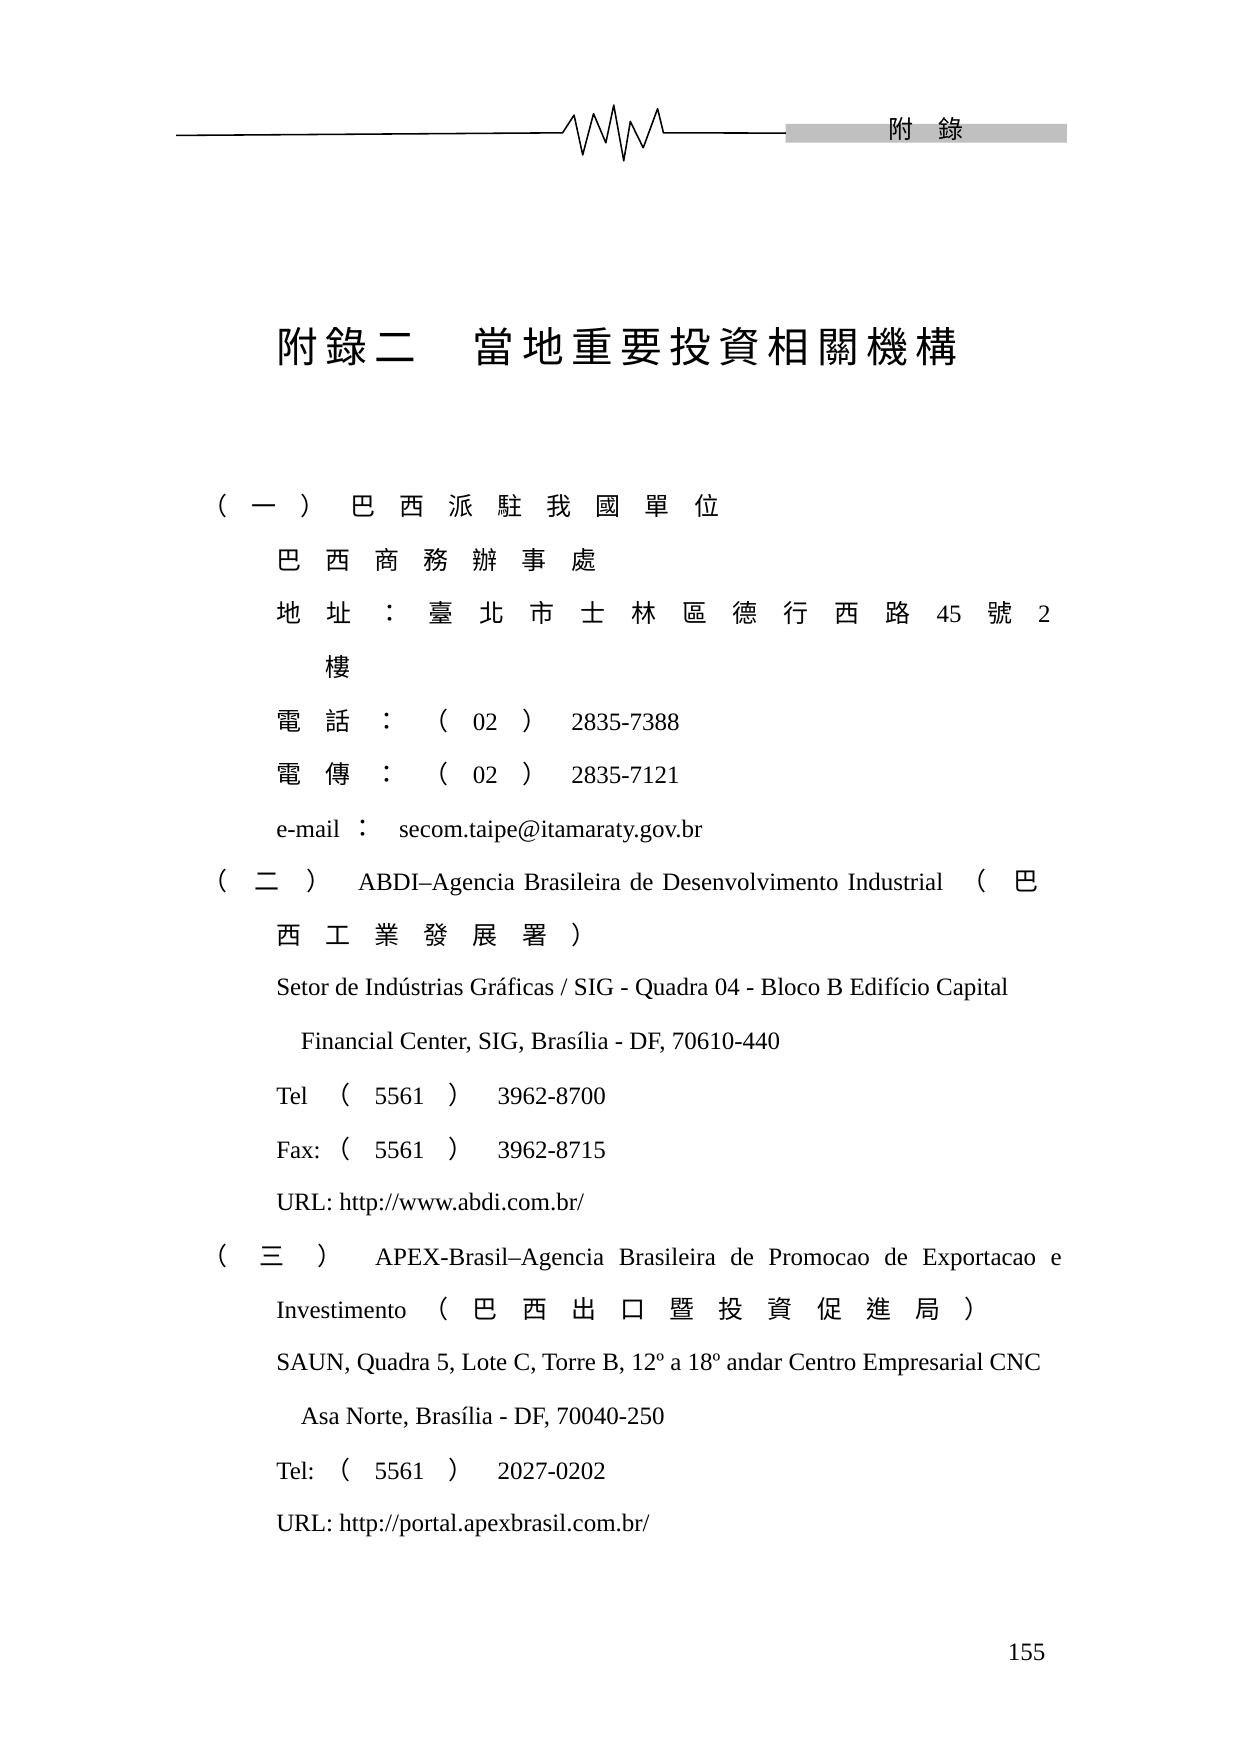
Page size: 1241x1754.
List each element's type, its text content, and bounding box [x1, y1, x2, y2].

text SAUN, Quadra 5, Lote C, Torre B, 12º a 18º andar Centro Empresarial CNC Asa Norte, Brasília - DF, 70040-250 [276, 1335, 1063, 1442]
text Tel:（5561）2027-0202 [276, 1442, 1063, 1495]
text e-mail：secom.taipe@itamaraty.gov.br [276, 799, 1063, 853]
text （一）巴西派駐我國單位 [202, 478, 1063, 532]
text Setor de Indústrias Gráficas / SIG - Quadra 04 - Bloco B Edifício Capital Financial Center, SIG, Brasília - DF, 70610-440 [276, 960, 1063, 1067]
text 地址：臺北市士林區德行西路45號2樓 [276, 585, 1063, 692]
text 附錄二 當地重要投資相關機構 [178, 291, 1063, 398]
text 電話：（02）2835-7388 [276, 692, 1063, 746]
text Fax:（5561）3962-8715 [276, 1121, 1063, 1174]
text （三）APEX-Brasil–Agencia Brasileira de Promocao de Exportacao e Investimento（巴西出口暨投資促進局） [202, 1228, 1063, 1335]
text Tel（5561）3962-8700 [276, 1067, 1063, 1121]
text （二）ABDI–Agencia Brasileira de Desenvolvimento Industrial（巴西工業發展署） [202, 853, 1063, 960]
text URL: http://portal.apexbrasil.com.br/ [276, 1495, 1063, 1549]
text URL: http://www.abdi.com.br/ [276, 1174, 1063, 1228]
text 巴西商務辦事處 [276, 532, 1063, 585]
text 電傳：（02）2835-7121 [276, 746, 1063, 799]
